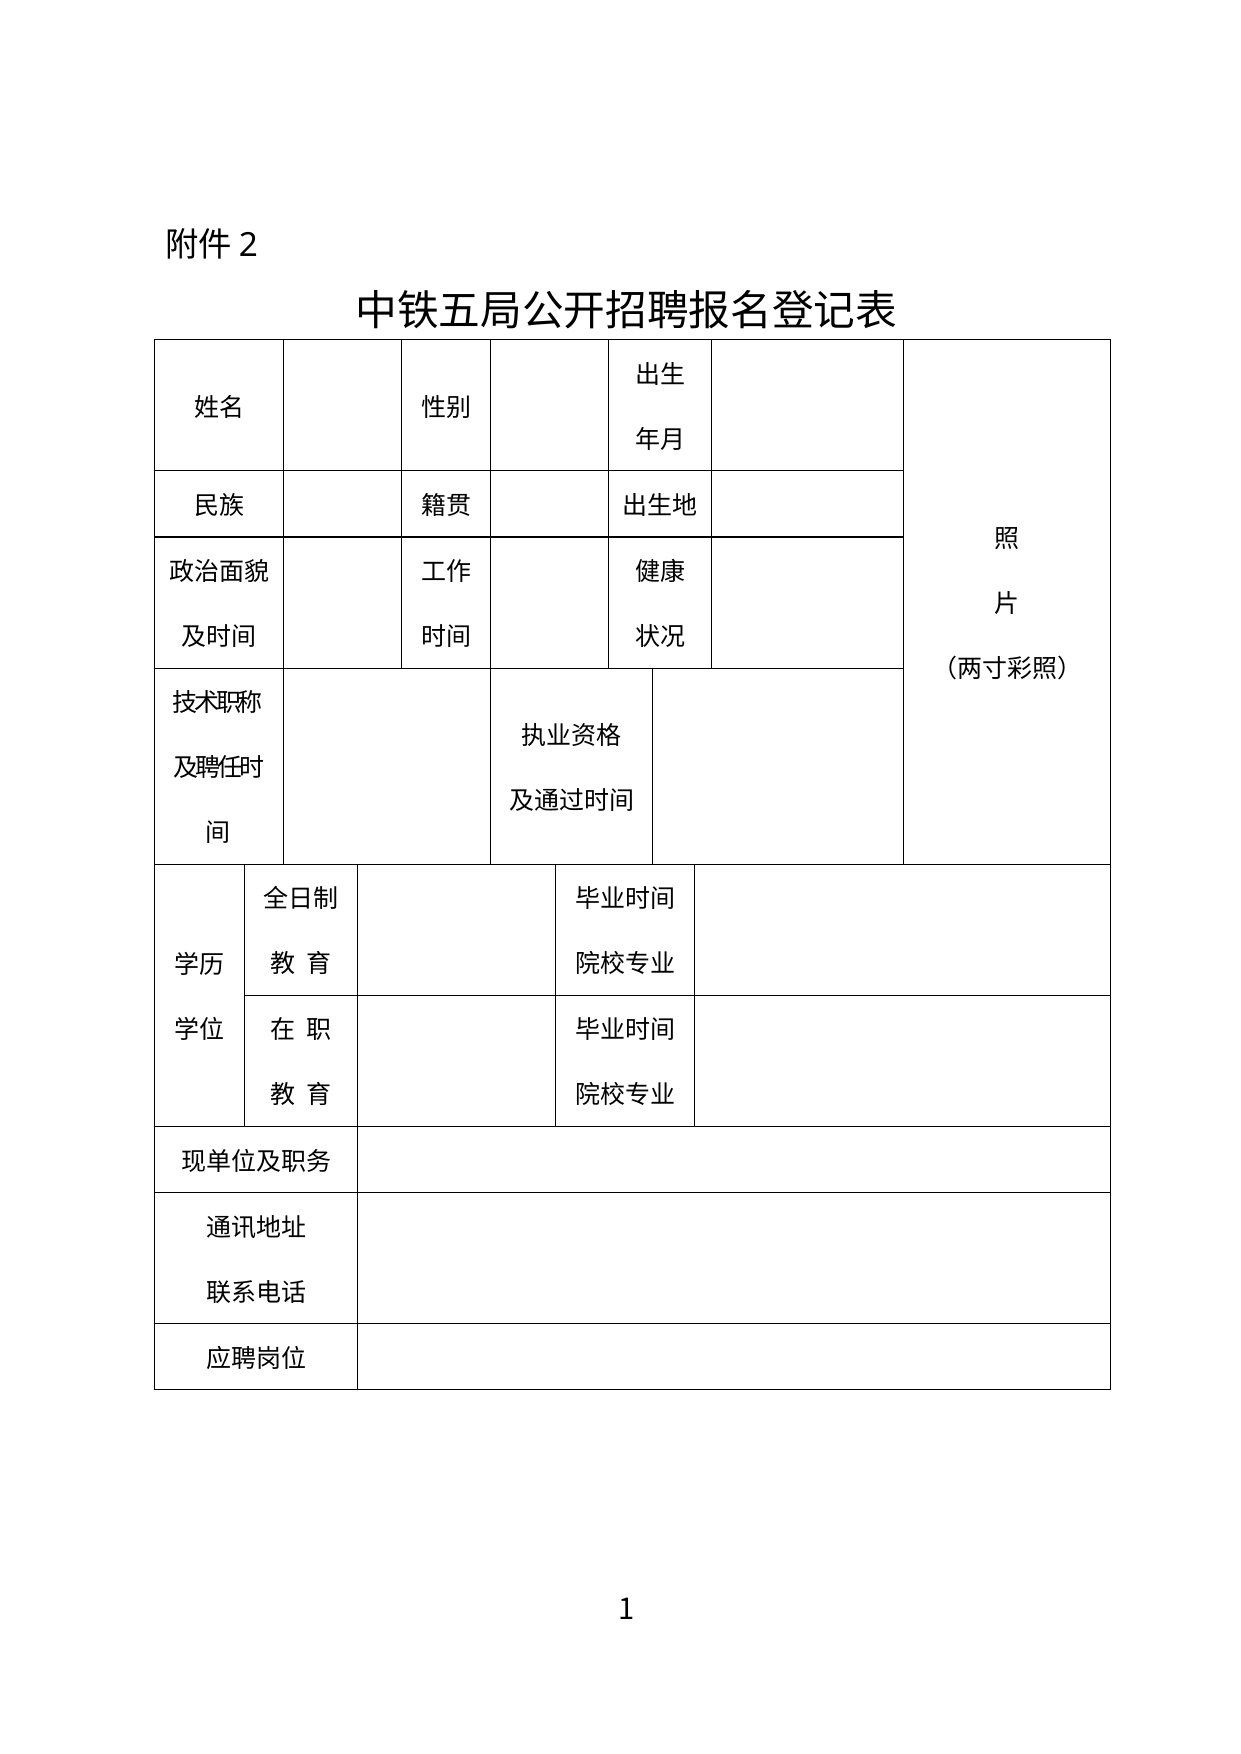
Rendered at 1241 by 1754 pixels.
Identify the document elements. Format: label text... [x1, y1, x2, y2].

table_cell [712, 471, 903, 536]
table_cell [284, 471, 401, 536]
table_cell 技术职称 及聘任时间 [155, 669, 283, 863]
table_cell 民族 [155, 471, 283, 536]
text 中铁五局公开招聘报名登记表 [165, 274, 1087, 339]
table_cell [358, 1193, 1110, 1323]
table_cell [358, 996, 555, 1126]
table_cell [695, 996, 1110, 1126]
table_cell [358, 865, 555, 994]
table_cell [284, 538, 401, 667]
table_cell [284, 669, 490, 863]
table_cell 学历 学位 [155, 865, 244, 1126]
table_header 照 片 （两寸彩照） [904, 340, 1110, 863]
table_cell 健康 状况 [609, 538, 711, 667]
table_cell [695, 865, 1110, 994]
table_cell [653, 669, 903, 863]
table_cell 政治面貌 及时间 [155, 538, 283, 667]
table_cell [491, 471, 608, 536]
table_header 姓名 [155, 340, 283, 470]
table_cell 全日制 教 育 [245, 865, 357, 994]
table_cell [491, 538, 608, 667]
table_header 出生 年月 [609, 340, 711, 470]
table_header [284, 340, 401, 470]
table_header [491, 340, 608, 470]
table_cell 应聘岗位 [155, 1324, 357, 1389]
table_cell 籍贯 [402, 471, 490, 536]
table_cell 现单位及职务 [155, 1127, 357, 1192]
table_cell [358, 1324, 1110, 1389]
table_header 性别 [402, 340, 490, 470]
table_cell [712, 538, 903, 667]
table_cell 执业资格 及通过时间 [491, 669, 652, 863]
table_header [712, 340, 903, 470]
text 附件2 [165, 209, 1087, 274]
table_cell 通讯地址 联系电话 [155, 1193, 357, 1323]
table_cell 在 职 教 育 [245, 996, 357, 1126]
table_cell 出生地 [609, 471, 711, 536]
table_cell 工作 时间 [402, 538, 490, 667]
table_cell 毕业时间 院校专业 [556, 996, 694, 1126]
table_cell 毕业时间 院校专业 [556, 865, 694, 994]
table_cell [358, 1127, 1110, 1192]
